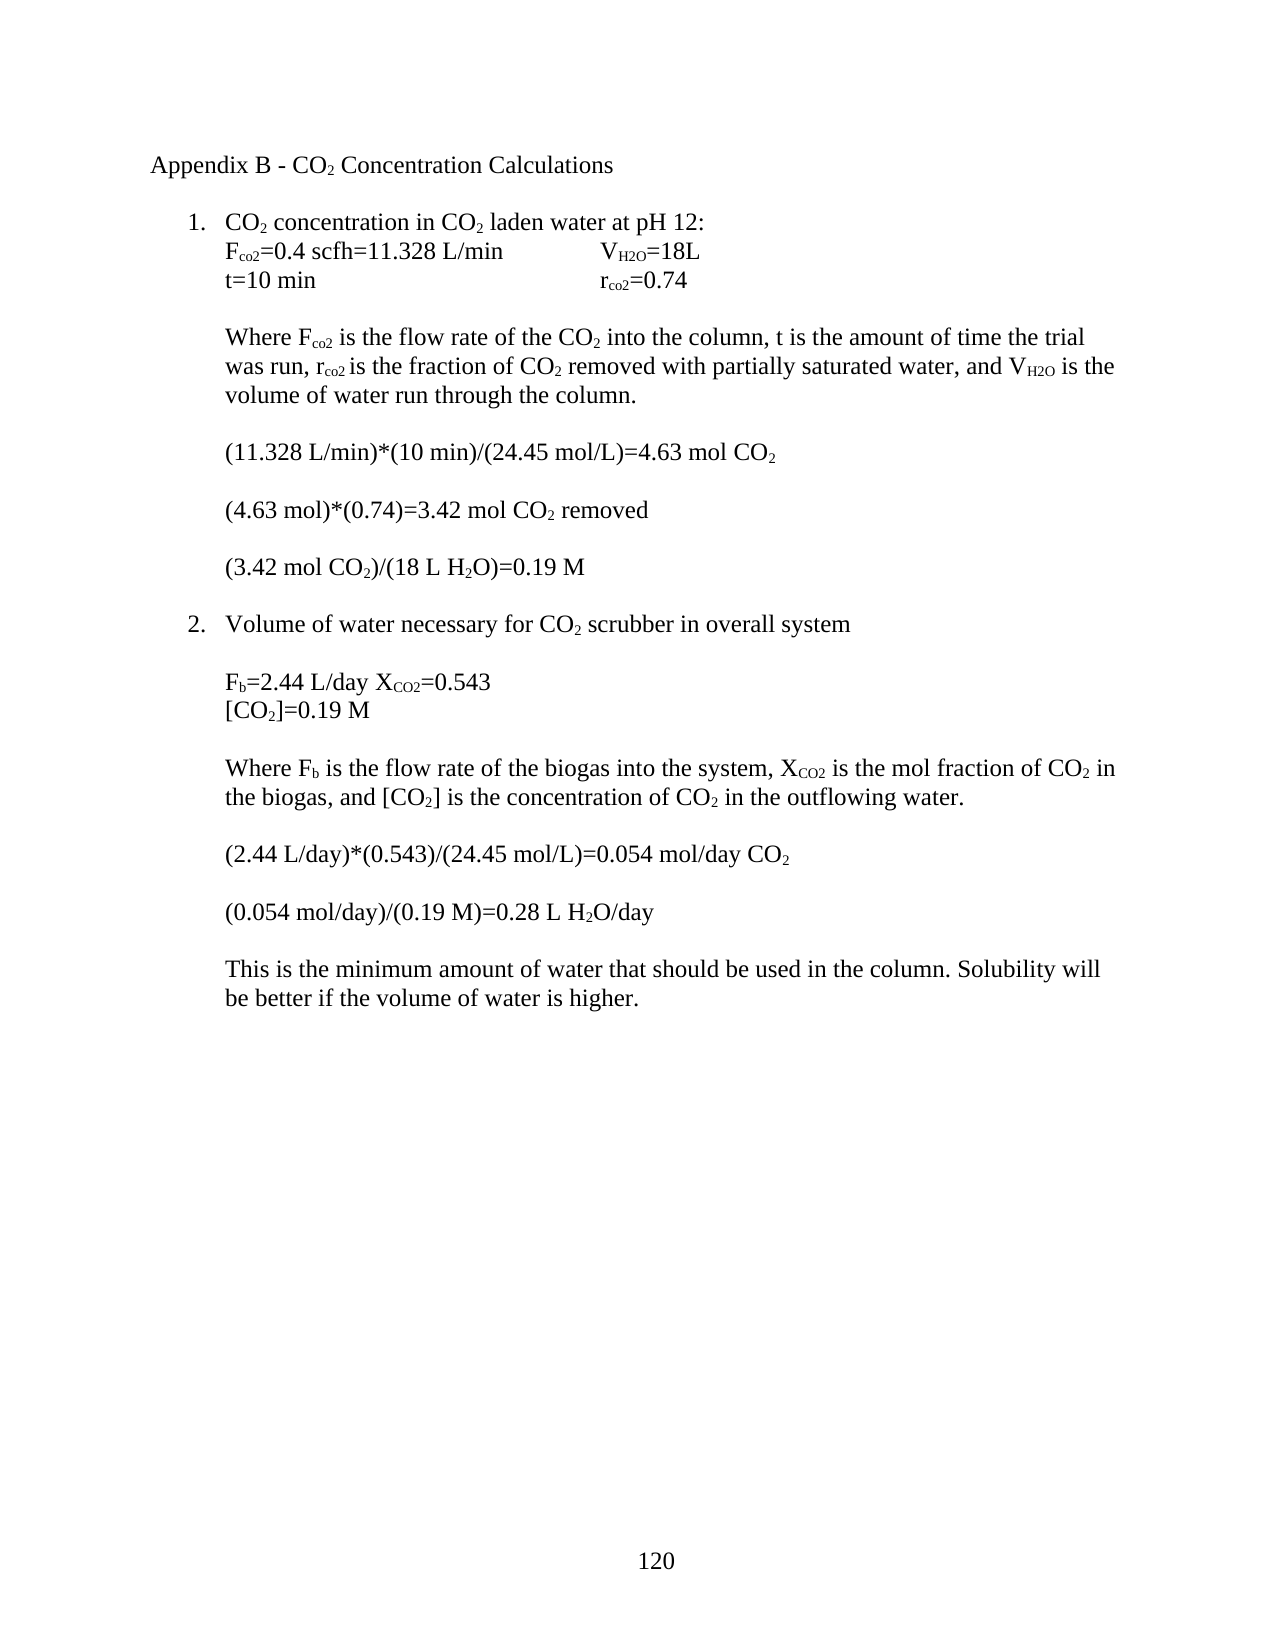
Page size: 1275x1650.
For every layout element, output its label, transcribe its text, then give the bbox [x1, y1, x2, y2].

text Appendix B - CO2 Concentration Calculations [150, 150, 1125, 179]
list CO2 concentration in CO2 laden water at pH 12: Fco2=0.4 scfh=11.328 L/min VH2O=18L t=10 min rco2=0.74 Where Fco2 is the flow rate of the CO2 into the column, t is the amount of time the trial was run, rco2 is the fraction of CO2 removed with partially saturated water, and VH2O is the volume of water run through the column. (11.328 L/min)*(10 min)/(24.45 mol/L)=4.63 mol CO2 (4.63 mol)*(0.74)=3.42 mol CO2 removed (3.42 mol CO2)/(18 L H2O)=0.19 M [187, 207, 1125, 609]
list Volume of water necessary for CO2 scrubber in overall system Fb=2.44 L/day XCO2=0.543 [CO2]=0.19 M Where Fb is the flow rate of the biogas into the system, XCO2 is the mol fraction of CO2 in the biogas, and [CO2] is the concentration of CO2 in the outflowing water. (2.44 L/day)*(0.543)/(24.45 mol/L)=0.054 mol/day CO2 (0.054 mol/day)/(0.19 M)=0.28 L H2O/day This is the minimum amount of water that should be used in the column. Solubility will be better if the volume of water is higher. [187, 609, 1125, 1012]
